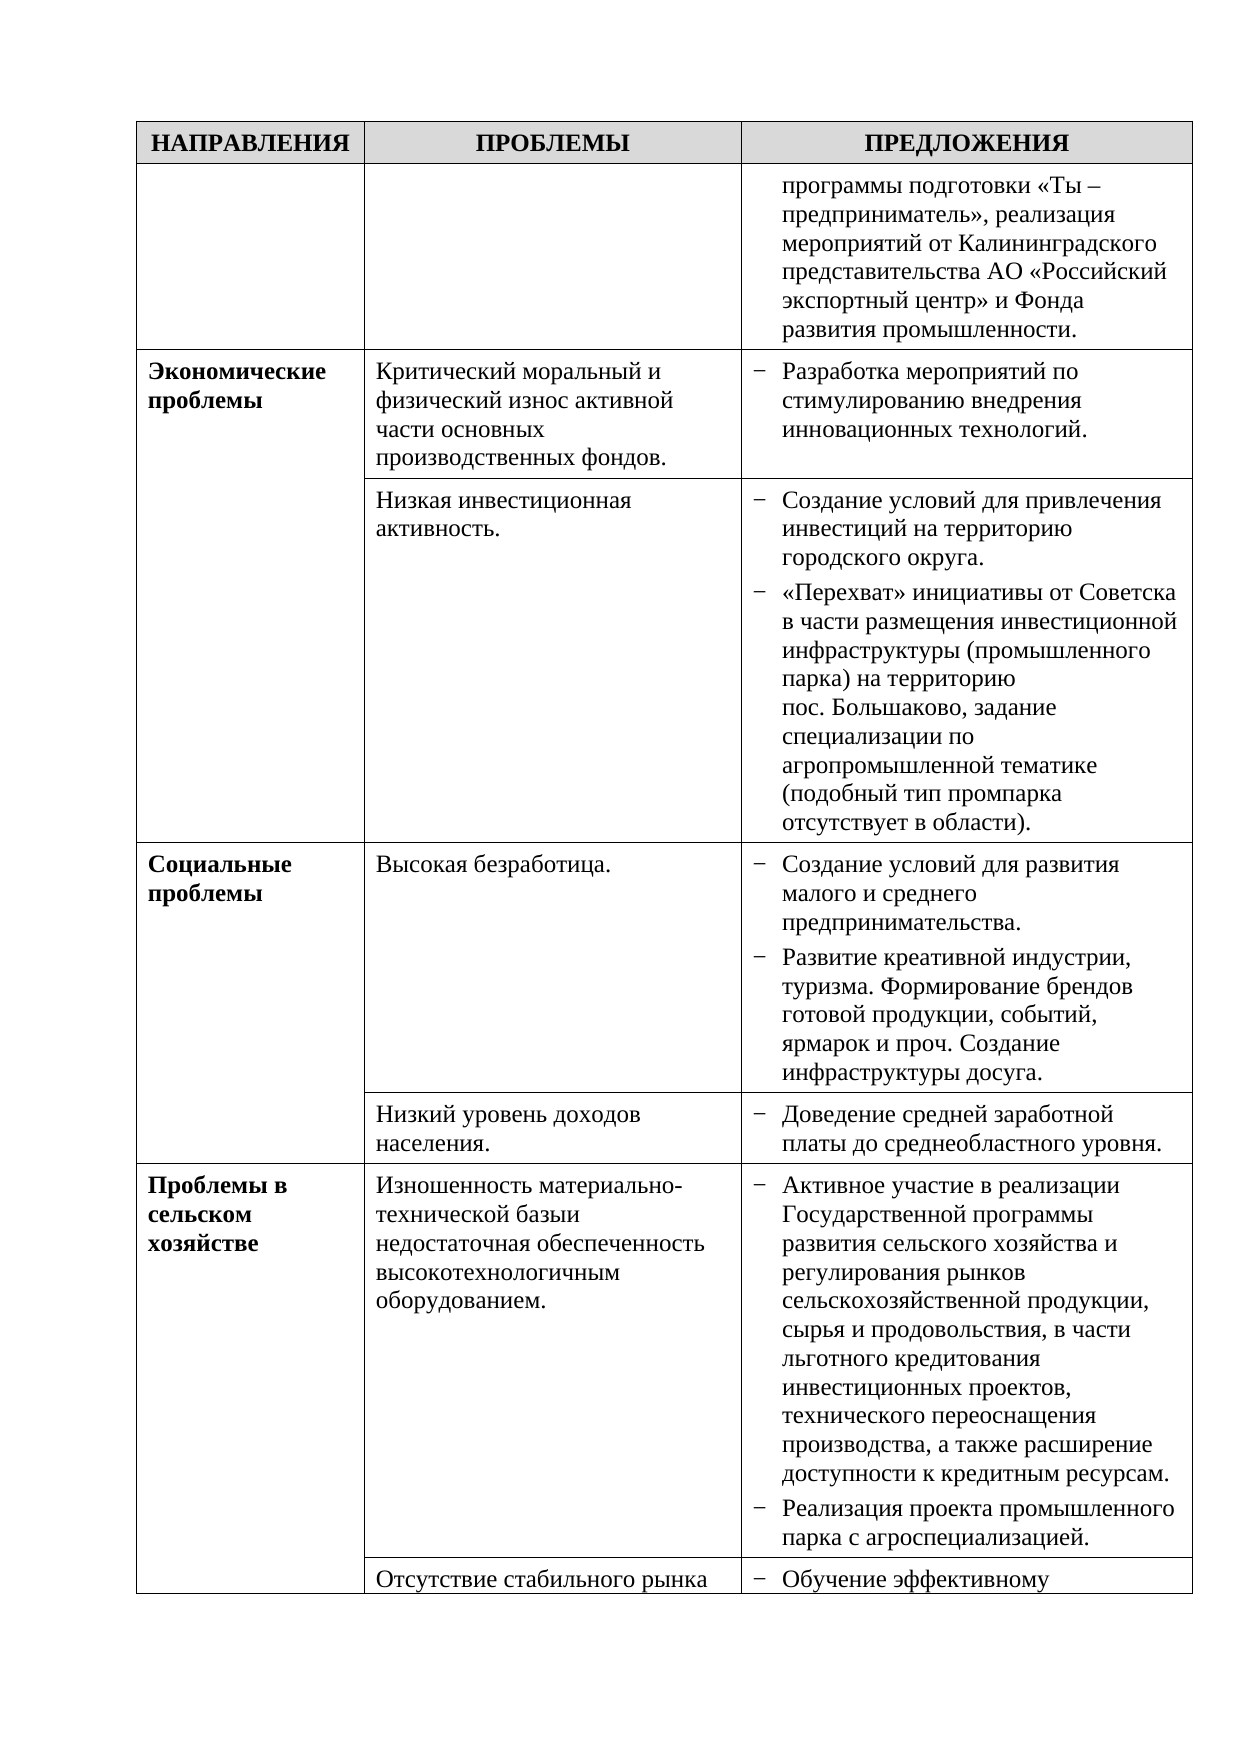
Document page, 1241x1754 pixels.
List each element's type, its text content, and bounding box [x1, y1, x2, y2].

table_cell Проблемы в сельском хозяйстве [137, 1164, 364, 1593]
table_cell Экономические проблемы [137, 350, 364, 842]
table_cell Социальные проблемы [137, 843, 364, 1163]
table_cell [742, 1558, 1192, 1593]
table_cell Активное участие в реализации Государственной программы развития сельского хозяйства и регулирования рынков сельскохозяйственной продукции, сырья и продовольствия, в части льготного кредитования инвестиционных проектов, технического переоснащения производства, а также расширение доступности к кредитным ресурсам. Реализация проекта промышленного парка с агроспециализацией. [742, 1164, 1192, 1557]
table_cell Создание условий для привлечения инвестиций на территорию городского округа. «Перехват» инициативы от Советска в части размещения инвестиционной инфраструктуры (промышленного парка) на территорию пос. Большаково, задание специализации по агропромышленной тематике (подобный тип промпарка отсутствует в области). [742, 479, 1192, 842]
table_header НАПРАВЛЕНИЯ [137, 122, 364, 163]
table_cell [365, 164, 741, 349]
table_header ПРЕДЛОЖЕНИЯ [742, 122, 1192, 163]
table_cell Низкий уровень доходов населения. [365, 1093, 741, 1163]
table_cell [365, 1558, 741, 1593]
table_cell Разработка мероприятий по стимулированию внедрения инновационных технологий. [742, 350, 1192, 477]
table_cell Низкая инвестиционная активность. [365, 479, 741, 842]
table_header ПРОБЛЕМЫ [365, 122, 741, 163]
table_cell Доведение средней заработной платы до среднеобластного уровня. [742, 1093, 1192, 1163]
table_cell Критический моральный и физический износ активной части основных производственных фондов. [365, 350, 741, 477]
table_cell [742, 164, 1192, 349]
table_cell Изношенность материально-технической базыи недостаточная обеспеченность высокотехнологичным оборудованием. [365, 1164, 741, 1557]
table_cell Создание условий для развития малого и среднего предпринимательства. Развитие креативной индустрии, туризма. Формирование брендов готовой продукции, событий, ярмарок и проч. Создание инфраструктуры досуга. [742, 843, 1192, 1092]
table_cell Высокая безработица. [365, 843, 741, 1092]
